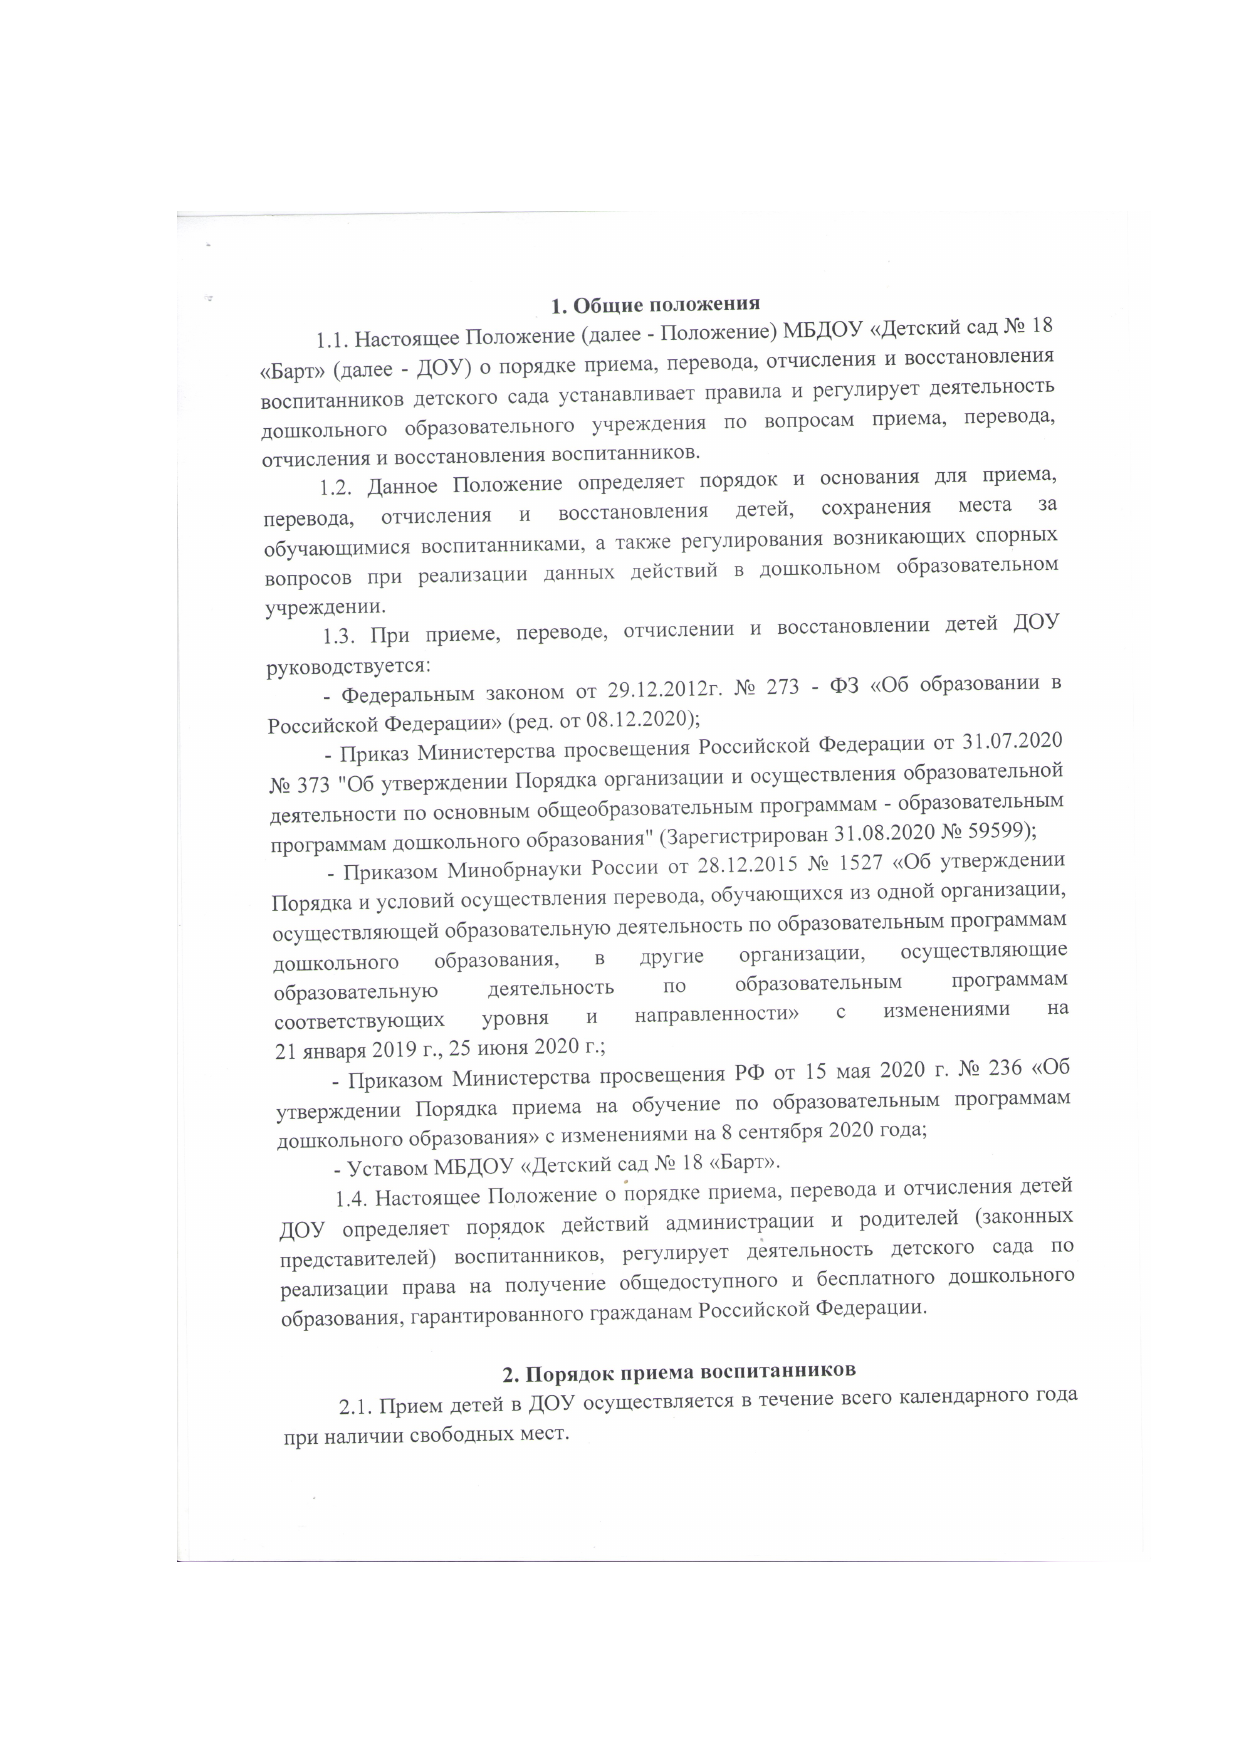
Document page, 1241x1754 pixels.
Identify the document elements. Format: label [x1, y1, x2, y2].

picture [177, 211, 1151, 1562]
